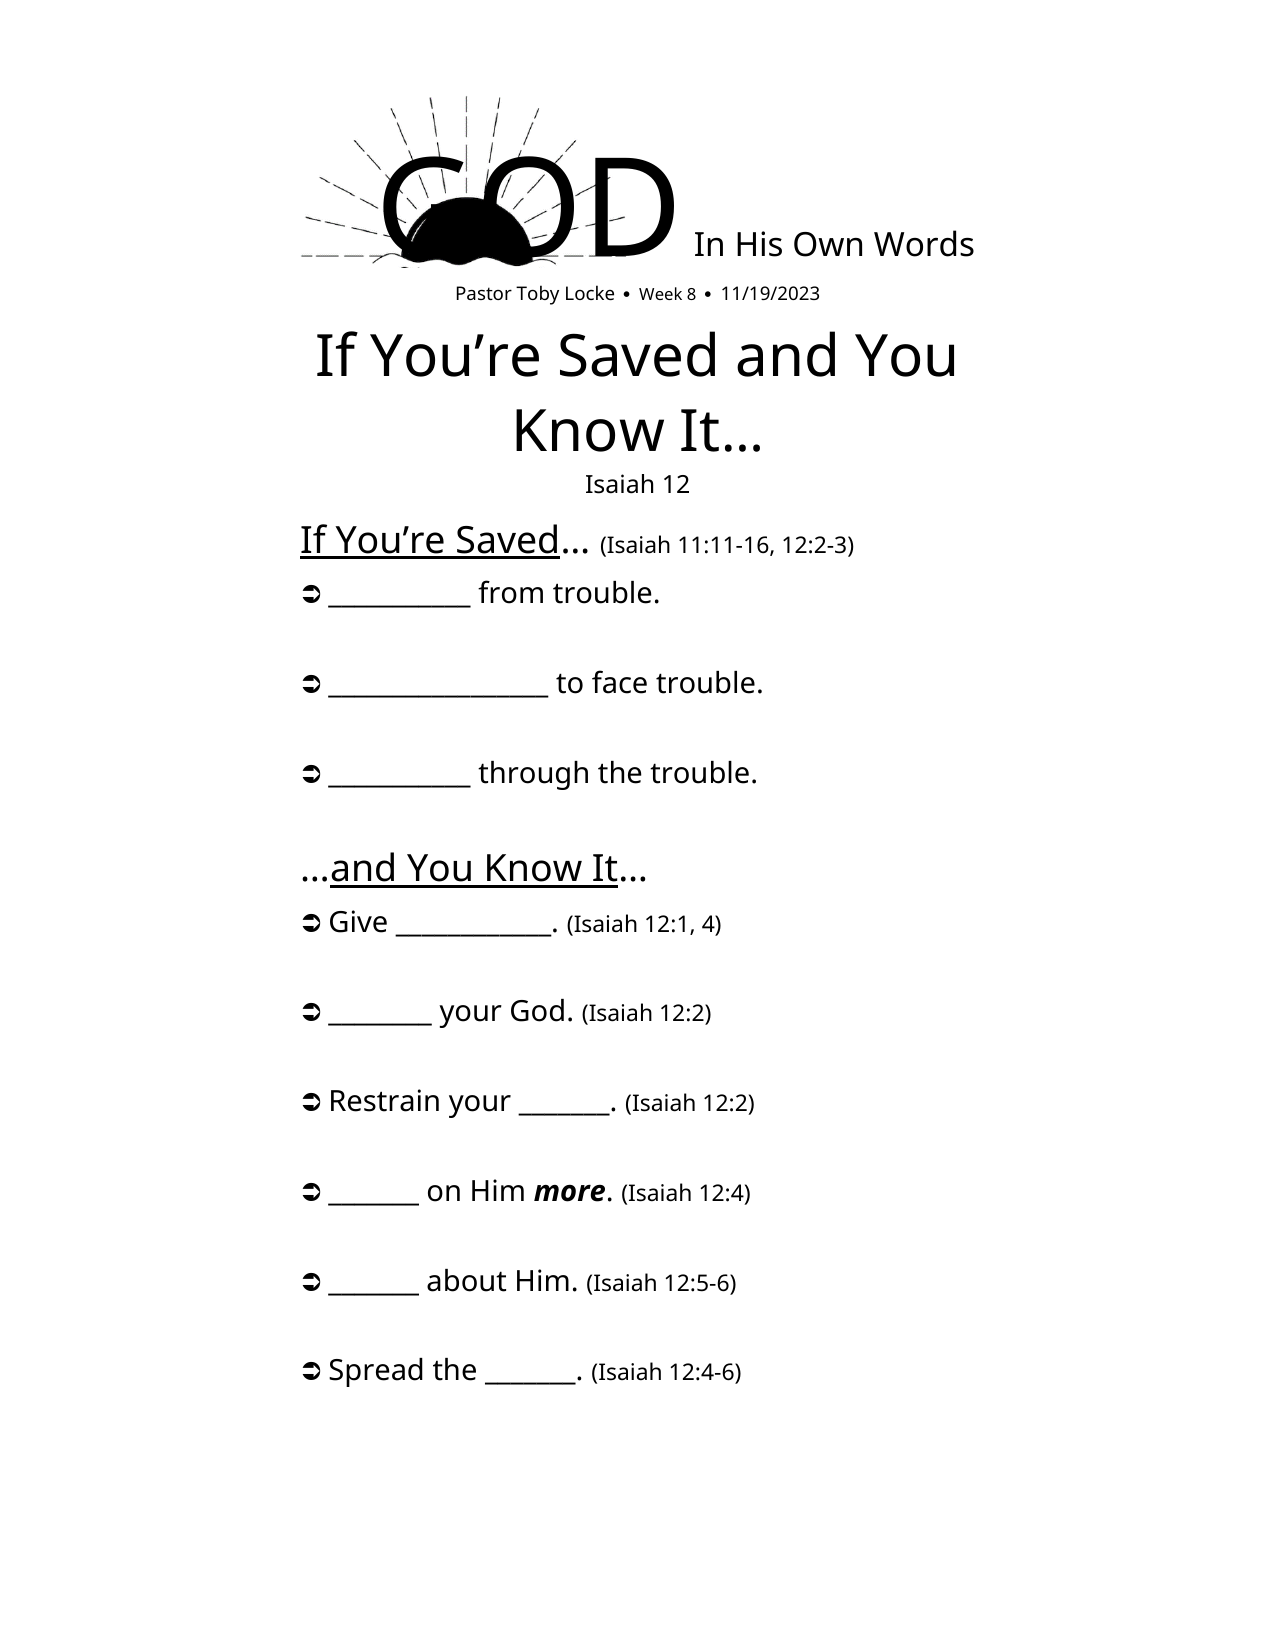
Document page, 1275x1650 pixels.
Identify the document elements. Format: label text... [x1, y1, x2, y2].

text If You’re Saved and You Know It… [300, 317, 975, 467]
list _______ on Him more. (Isaiah 12:4) [300, 1170, 975, 1210]
text If You’re Saved… (Isaiah 11:11-16, 12:2-3) [300, 513, 975, 564]
text GOD In His Own Words [300, 150, 975, 283]
list ________ your God. (Isaiah 12:2) [300, 991, 975, 1030]
list ___________ through the trouble. [300, 752, 975, 792]
list _______ about Him. (Isaiah 12:5-6) [300, 1260, 975, 1299]
text …and You Know It… [300, 842, 975, 893]
picture [300, 91, 627, 150]
list Spread the _______. (Isaiah 12:4-6) [300, 1349, 975, 1389]
text Pastor Toby Locke Week 8 11/19/2023 [300, 283, 975, 304]
list _________________ to face trouble. [300, 662, 975, 702]
list Give ____________. (Isaiah 12:1, 4) [300, 901, 975, 941]
list Restrain your _______. (Isaiah 12:2) [300, 1080, 975, 1120]
text Isaiah 12 [300, 467, 975, 501]
list ___________ from trouble. [300, 573, 975, 612]
